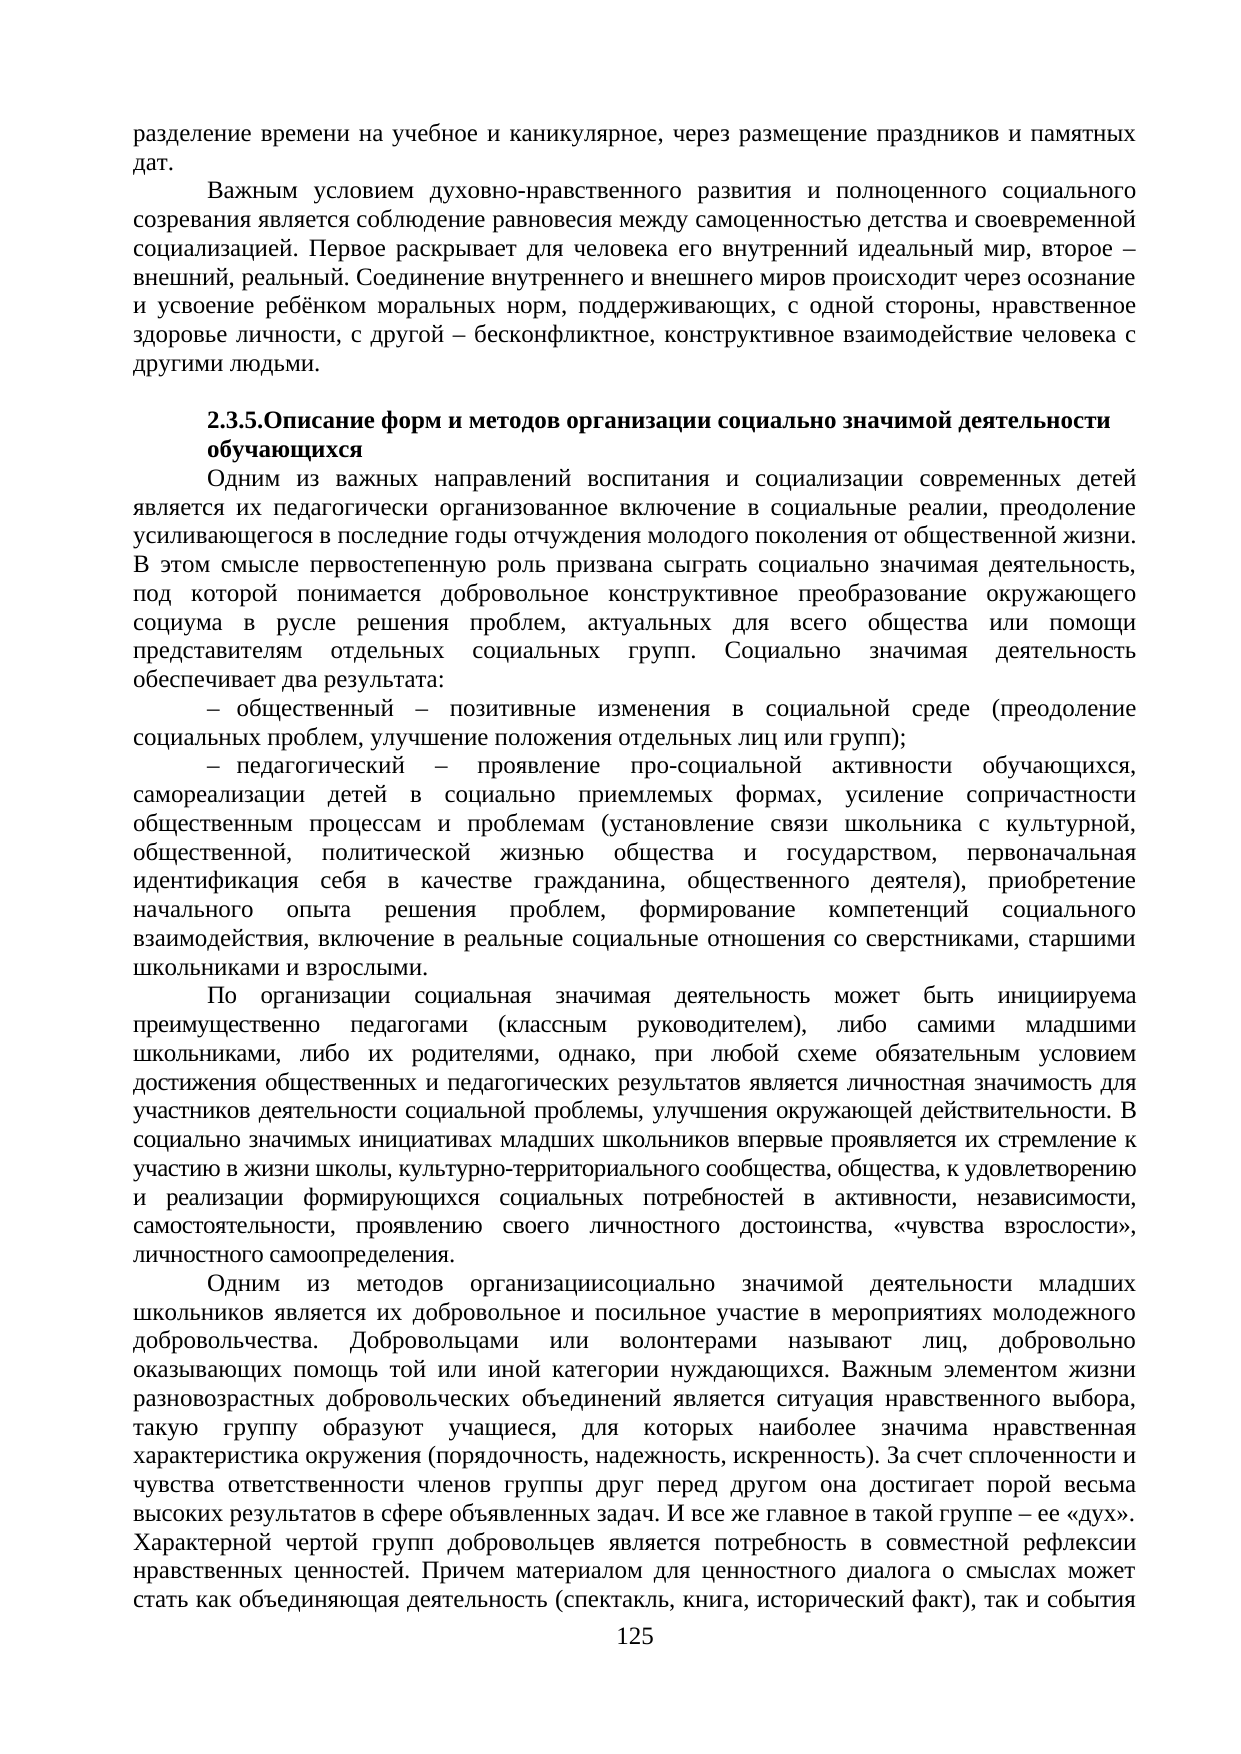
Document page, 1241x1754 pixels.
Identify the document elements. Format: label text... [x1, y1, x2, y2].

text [133, 1268, 1137, 1613]
text 2.3.5.Описание форм и методов организации социально значимой деятельности обучающихся [207, 406, 1137, 463]
text По организации социальная значимая деятельность может быть инициируема преимущественно педагогами (классным руководителем), либо самими младшими школьниками, либо их родителями, однако, при любой схеме обязательным условием достижения общественных и педагогических результатов является личностная значимость для участников деятельности социальной проблемы, улучшения окружающей действительности. В социально значимых инициативах младших школьников впервые проявляется их стремление к участию в жизни школы, культурно-территориального сообщества, общества, к удовлетворению и реализации формирующихся социальных потребностей в активности, независимости, самостоятельности, проявлению своего личностного достоинства, «чувства взрослости», личностного самоопределения. [133, 981, 1137, 1268]
list общественный – позитивные изменения в социальной среде (преодоление социальных проблем, улучшение положения отдельных лиц или групп); [133, 693, 1137, 751]
list педагогический – проявление про-социальной активности обучающихся, самореализации детей в социально приемлемых формах, усиление сопричастности общественным процессам и проблемам (установление связи школьника с культурной, общественной, политической жизнью общества и государством, первоначальная идентификация себя в качестве гражданина, общественного деятеля), приобретение начального опыта решения проблем, формирование компетенций социального взаимодействия, включение в реальные социальные отношения со сверстниками, старшими школьниками и взрослыми. [133, 751, 1137, 981]
text Важным условием духовно-нравственного развития и полноценного социального созревания является соблюдение равновесия между самоценностью детства и своевременной социализацией. Первое раскрывает для человека его внутренний идеальный мир, второе – внешний, реальный. Соединение внутреннего и внешнего миров происходит через осознание и усвоение ребёнком моральных норм, поддерживающих, с одной стороны, нравственное здоровье личности, с другой – бесконфликтное, конструктивное взаимодействие человека с другими людьми. [133, 176, 1137, 377]
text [133, 118, 1137, 176]
text Одним из важных направлений воспитания и социализации современных детей является их педагогически организованное включение в социальные реалии, преодоление усиливающегося в последние годы отчуждения молодого поколения от общественной жизни. В этом смысле первостепенную роль призвана сыграть социально значимая деятельность, под которой понимается добровольное конструктивное преобразование окружающего социума в русле решения проблем, актуальных для всего общества или помощи представителям отдельных социальных групп. Социально значимая деятельность обеспечивает два результата: [133, 463, 1137, 693]
